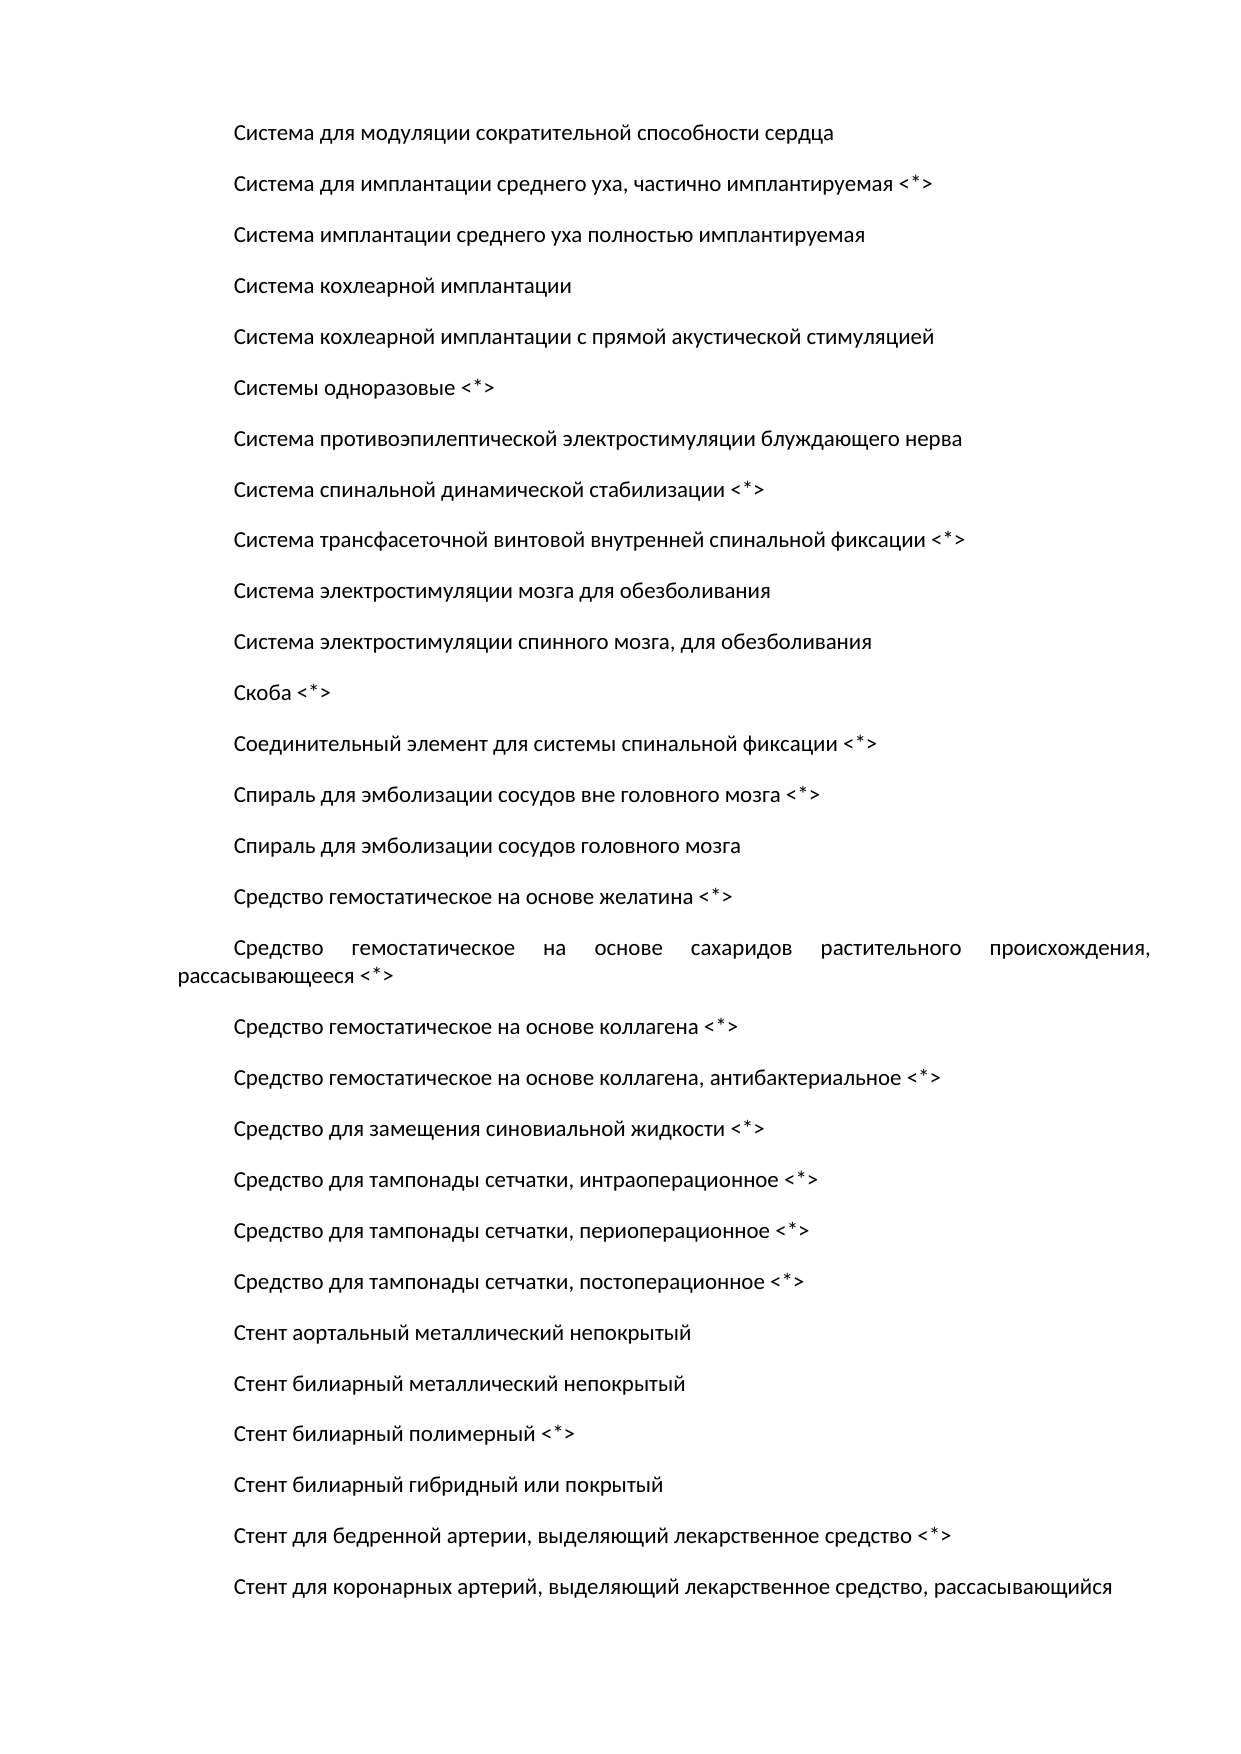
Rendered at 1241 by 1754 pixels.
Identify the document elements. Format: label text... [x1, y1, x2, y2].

text Соединительный элемент для системы спинальной фиксации <*> [177, 729, 1152, 757]
text Средство гемостатическое на основе коллагена, антибактериальное <*> [177, 1063, 1152, 1091]
text Средство гемостатическое на основе сахаридов растительного происхождения, рассасывающееся <*> [177, 933, 1152, 989]
text Стент для бедренной артерии, выделяющий лекарственное средство <*> [177, 1521, 1152, 1549]
text Система для модуляции сократительной способности сердца [177, 118, 1152, 146]
text Система кохлеарной имплантации [177, 271, 1152, 299]
text Система кохлеарной имплантации с прямой акустической стимуляцией [177, 322, 1152, 350]
text Стент аортальный металлический непокрытый [177, 1318, 1152, 1346]
text Система электростимуляции спинного мозга, для обезболивания [177, 627, 1152, 656]
text Средство гемостатическое на основе коллагена <*> [177, 1012, 1152, 1040]
text Скоба <*> [177, 678, 1152, 706]
text Стент билиарный гибридный или покрытый [177, 1471, 1152, 1498]
text Спираль для эмболизации сосудов вне головного мозга <*> [177, 780, 1152, 808]
text Средство гемостатическое на основе желатина <*> [177, 882, 1152, 910]
text Средство для тампонады сетчатки, периоперационное <*> [177, 1216, 1152, 1244]
text Системы одноразовые <*> [177, 373, 1152, 401]
text Стент билиарный металлический непокрытый [177, 1369, 1152, 1397]
text Средство для тампонады сетчатки, постоперационное <*> [177, 1267, 1152, 1295]
text Система спинальной динамической стабилизации <*> [177, 475, 1152, 503]
text Стент билиарный полимерный <*> [177, 1419, 1152, 1448]
text Средство для тампонады сетчатки, интраоперационное <*> [177, 1165, 1152, 1193]
text Система трансфасеточной винтовой внутренней спинальной фиксации <*> [177, 526, 1152, 554]
text Стент для коронарных артерий, выделяющий лекарственное средство, рассасывающийся [177, 1572, 1152, 1600]
text Спираль для эмболизации сосудов головного мозга [177, 831, 1152, 859]
text Система имплантации среднего уха полностью имплантируемая [177, 220, 1152, 248]
text Средство для замещения синовиальной жидкости <*> [177, 1114, 1152, 1142]
text Система электростимуляции мозга для обезболивания [177, 577, 1152, 604]
text Система для имплантации среднего уха, частично имплантируемая <*> [177, 169, 1152, 197]
text Система противоэпилептической электростимуляции блуждающего нерва [177, 424, 1152, 452]
